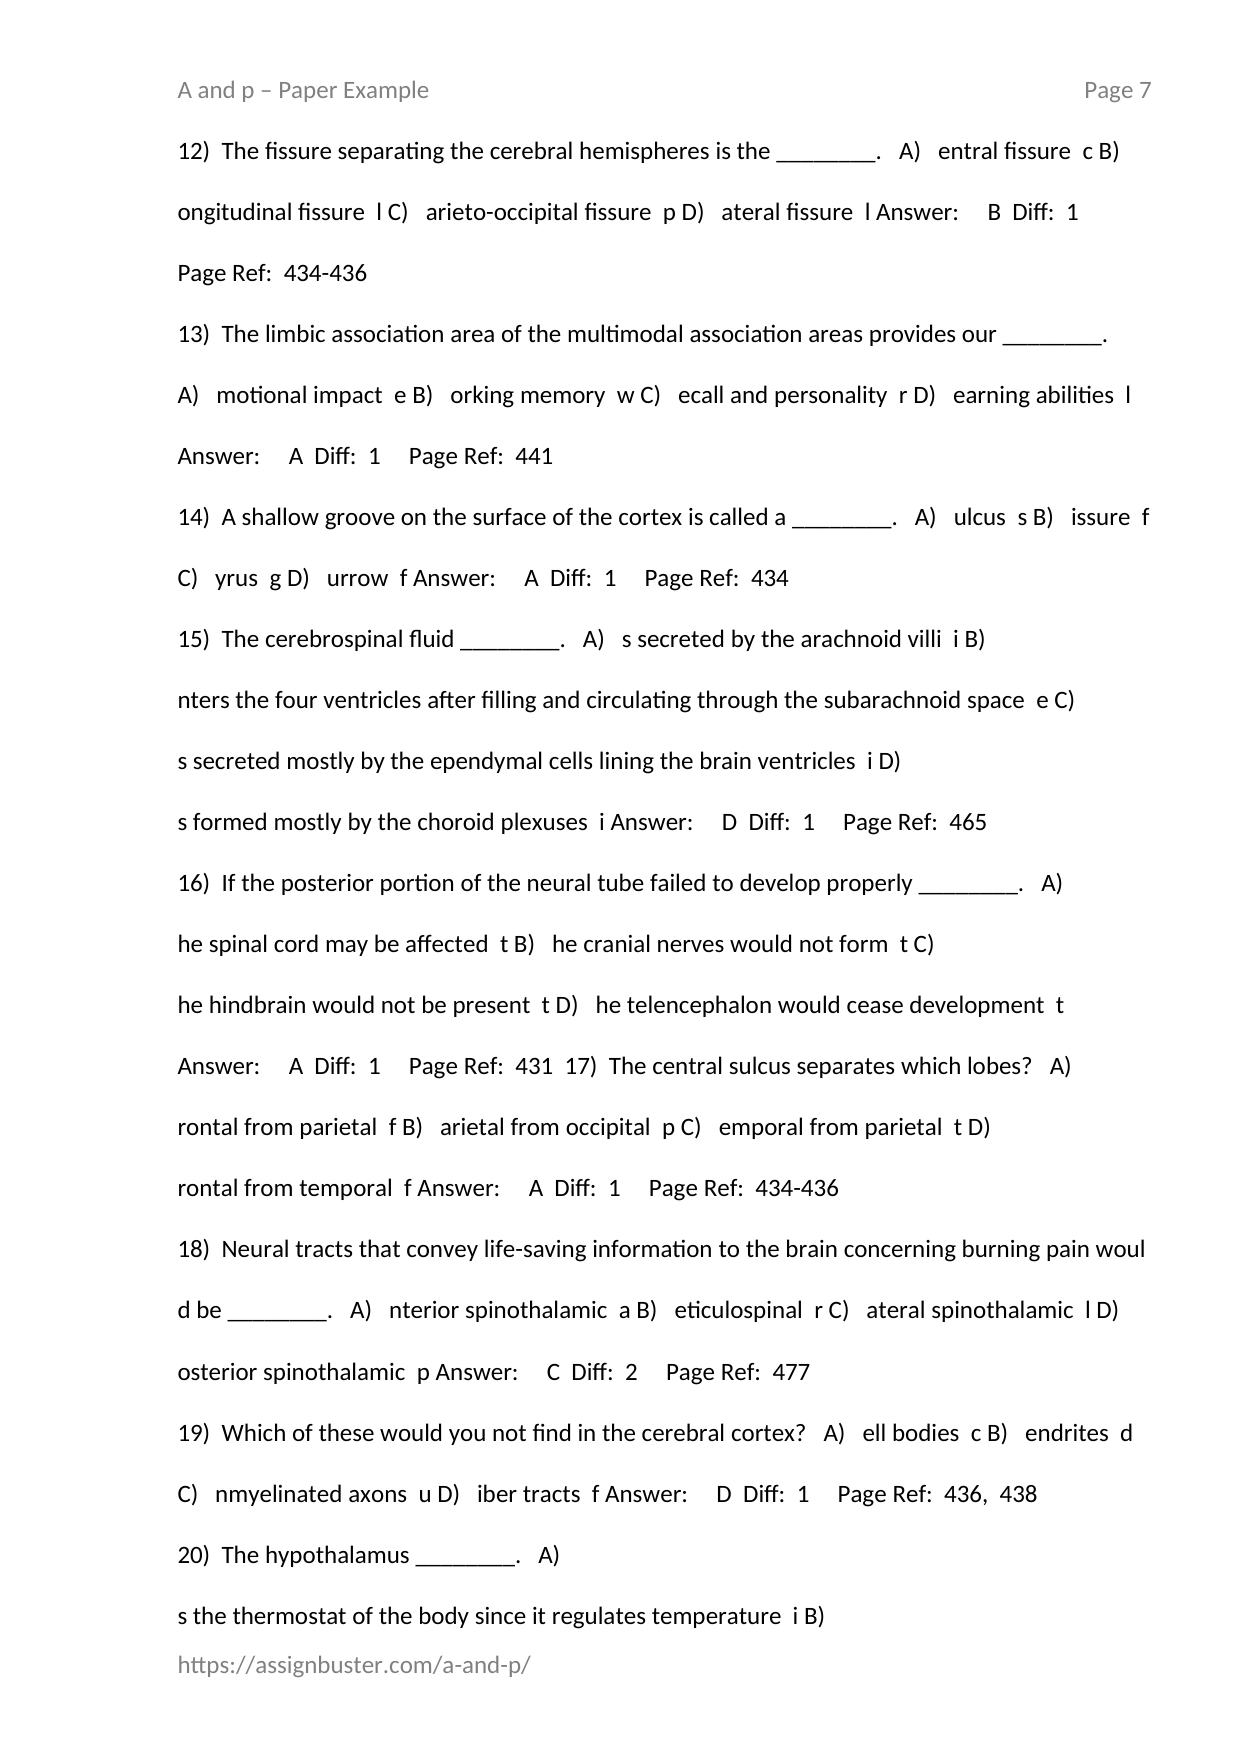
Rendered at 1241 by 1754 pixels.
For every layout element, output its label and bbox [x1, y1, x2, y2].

text [177, 135, 1152, 1630]
